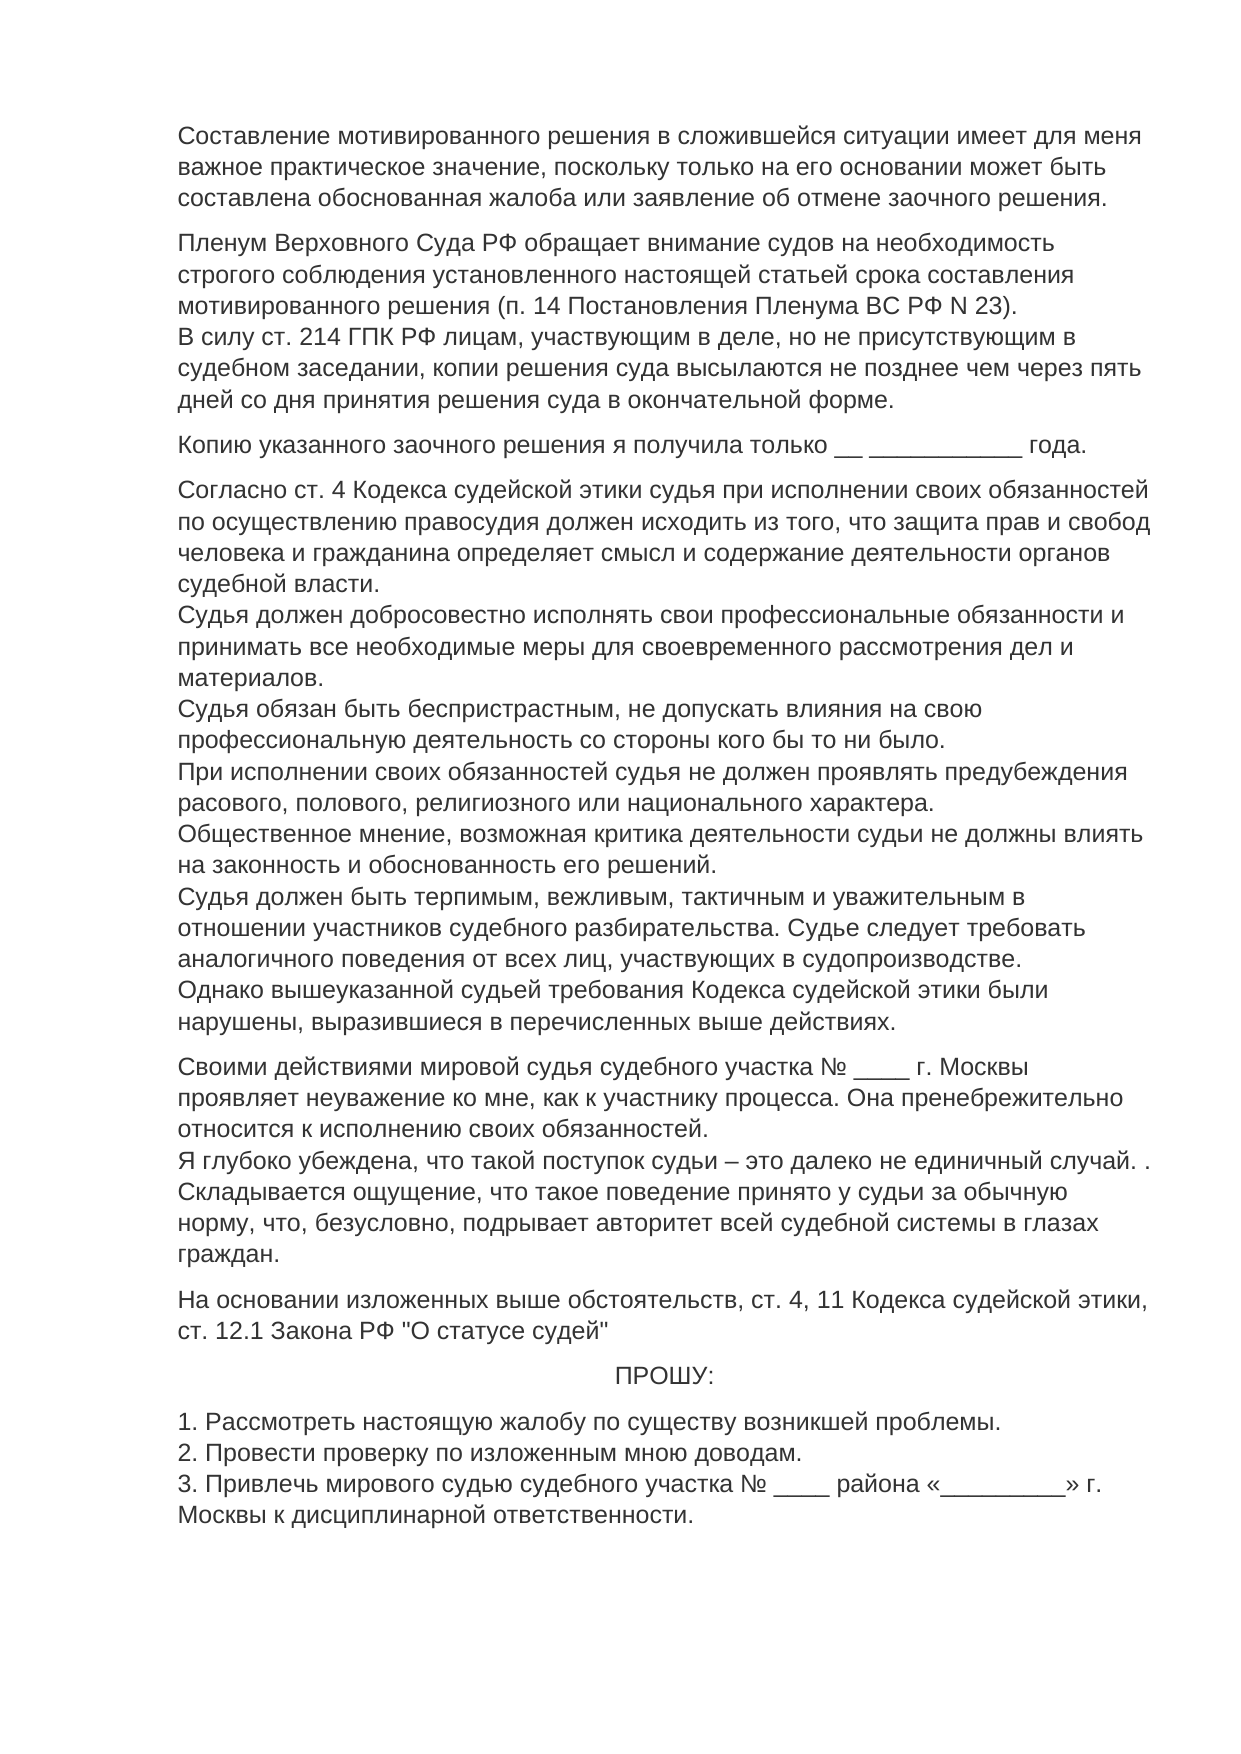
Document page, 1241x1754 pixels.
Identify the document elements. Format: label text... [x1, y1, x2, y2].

text 1. Рассмотреть настоящую жалобу по существу возникшей проблемы. 2. Провести проверку по изложенным мною доводам. 3. Привлечь мирового судью судебного участка № ____ района «_________» г. Москвы к дисциплинарной ответственности. [177, 1404, 1152, 1529]
text На основании изложенных выше обстоятельств, ст. 4, 11 Кодекса судейской этики, ст. 12.1 Закона РФ "О статусе судей" [177, 1282, 1152, 1345]
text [177, 118, 1152, 212]
text ПРОШУ: [177, 1359, 1152, 1390]
text Копию указанного заочного решения я получила только __ ___________ года. [177, 427, 1152, 459]
text Своими действиями мировой судья судебного участка № ____ г. Москвы проявляет неуважение ко мне, как к участнику процесса. Она пренебрежительно относится к исполнению своих обязанностей. Я глубоко убеждена, что такой поступок судьи – это далеко не единичный случай. . Складывается ощущение, что такое поведение принято у судьи за обычную норму, что, безусловно, подрывает авторитет всей судебной системы в глазах граждан. [177, 1049, 1152, 1268]
text Согласно ст. 4 Кодекса судейской этики судья при исполнении своих обязанностей по осуществлению правосудия должен исходить из того, что защита прав и свобод человека и гражданина определяет смысл и содержание деятельности органов судебной власти. Судья должен добросовестно исполнять свои профессиональные обязанности и принимать все необходимые меры для своевременного рассмотрения дел и материалов. Судья обязан быть беспристрастным, не допускать влияния на свою профессиональную деятельность со стороны кого бы то ни было. При исполнении своих обязанностей судья не должен проявлять предубеждения расового, полового, религиозного или национального характера. Общественное мнение, возможная критика деятельности судьи не должны влиять на законность и обоснованность его решений. Судья должен быть терпимым, вежливым, тактичным и уважительным в отношении участников судебного разбирательства. Судье следует требовать аналогичного поведения от всех лиц, участвующих в судопроизводстве. Однако вышеуказанной судьей требования Кодекса судейской этики были нарушены, выразившиеся в перечисленных выше действиях. [177, 473, 1152, 1035]
text Пленум Верховного Суда РФ обращает внимание судов на необходимость строгого соблюдения установленного настоящей статьей срока составления мотивированного решения (п. 14 Постановления Пленума ВС РФ N 23). В силу ст. 214 ГПК РФ лицам, участвующим в деле, но не присутствующим в судебном заседании, копии решения суда высылаются не позднее чем через пять дней со дня принятия решения суда в окончательной форме. [177, 226, 1152, 413]
